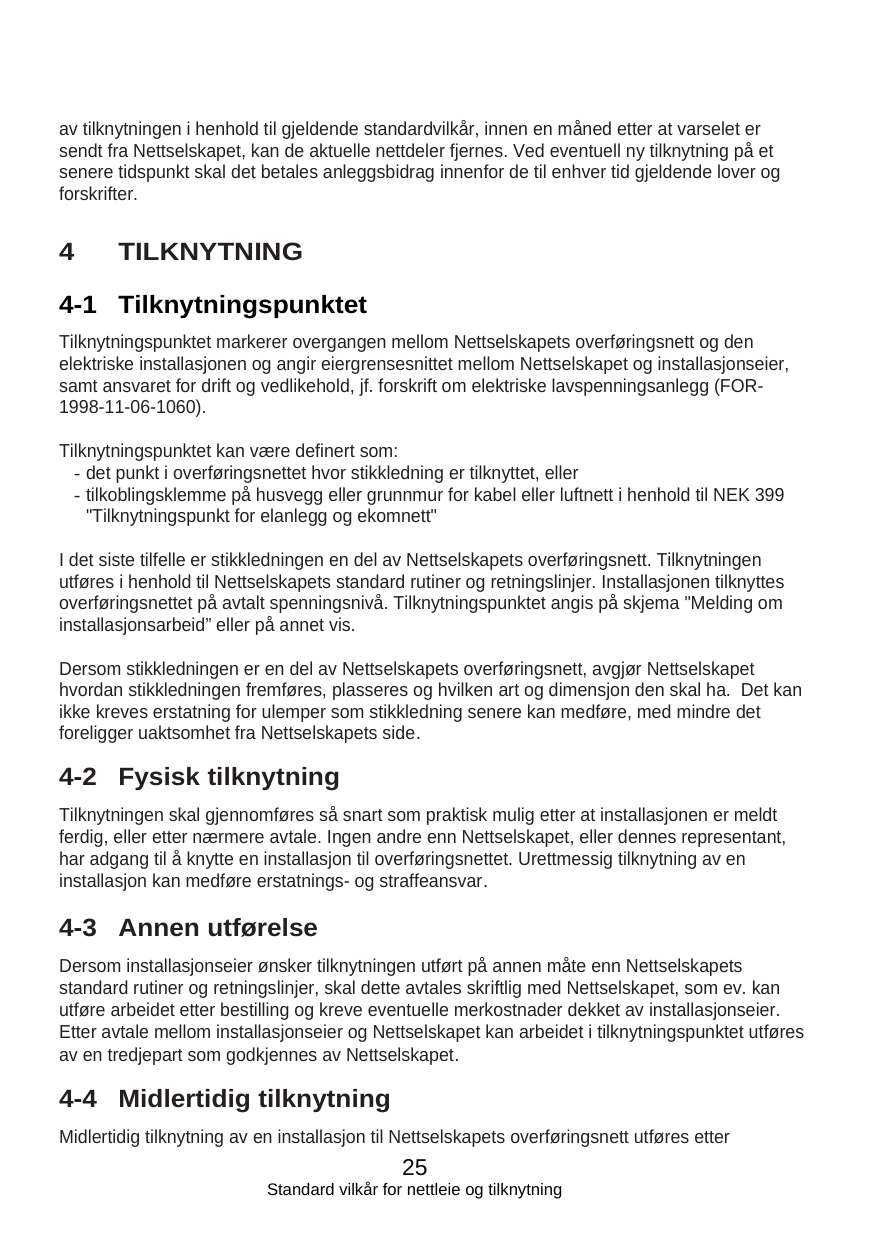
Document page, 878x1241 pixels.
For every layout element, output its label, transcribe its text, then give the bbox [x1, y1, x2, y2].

text Dersom installasjonseier ønsker tilknytningen utført på annen måte enn Nettselskapets standard rutiner og retningslinjer, skal dette avtales skriftlig med Nettselskapet, som ev. kan utføre arbeidet etter bestilling og kreve eventuelle merkostnader dekket av installasjonseier. Etter avtale mellom installasjonseier og Nettselskapet kan arbeidet i tilknytningspunktet utføres av en tredjepart som godkjennes av Nettselskapet. [59, 955, 807, 1065]
text Tilknytningen skal gjennomføres så snart som praktisk mulig etter at installasjonen er meldt ferdig, eller etter nærmere avtale. Ingen andre enn Nettselskapet, eller dennes representant, har adgang til å knytte en installasjon til overføringsnettet. Urettmessig tilknytning av en installasjon kan medføre erstatnings- og straffeansvar. [59, 803, 805, 892]
subtitle 4-1 Tilknytningspunktet [59, 290, 829, 319]
subtitle 4-4 Midlertidig tilknytning [59, 1084, 829, 1113]
text Dersom stikkledningen er en del av Nettselskapets overføringsnett, avgjør Nettselskapet hvordan stikkledningen fremføres, plasseres og hvilken art og dimensjon den skal ha. Det kan ikke kreves erstatning for ulemper som stikkledning senere kan medføre, med mindre det foreligger uaktsomhet fra Nettselskapets side. [59, 657, 805, 744]
text Tilknytningspunktet kan være definert som: [59, 440, 805, 461]
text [59, 118, 805, 204]
subtitle 4-2 Fysisk tilknytning [59, 762, 829, 791]
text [59, 1125, 829, 1147]
list det punkt i overføringsnettet hvor stikkledning er tilknyttet, eller [74, 462, 805, 483]
subtitle 4 TILKNYTNING [59, 237, 829, 265]
text Tilknytningspunktet markerer overgangen mellom Nettselskapets overføringsnett og den elektriske installasjonen og angir eiergrensesnittet mellom Nettselskapet og installasjonseier, samt ansvaret for drift og vedlikehold, jf. forskrift om elektriske lavspenningsanlegg (FOR-1998-11-06-1060). [59, 331, 805, 417]
text I det siste tilfelle er stikkledningen en del av Nettselskapets overføringsnett. Tilknytningen utføres i henhold til Nettselskapets standard rutiner og retningslinjer. Installasjonen tilknyttes overføringsnettet på avtalt spenningsnivå. Tilknytningspunktet angis på skjema "Melding om installasjonsarbeid” eller på annet vis. [59, 549, 805, 635]
list tilkoblingsklemme på husvegg eller grunnmur for kabel eller luftnett i henhold til NEK 399 "Tilknytningspunkt for elanlegg og ekomnett" [74, 483, 805, 527]
subtitle 4-3 Annen utførelse [59, 913, 829, 942]
